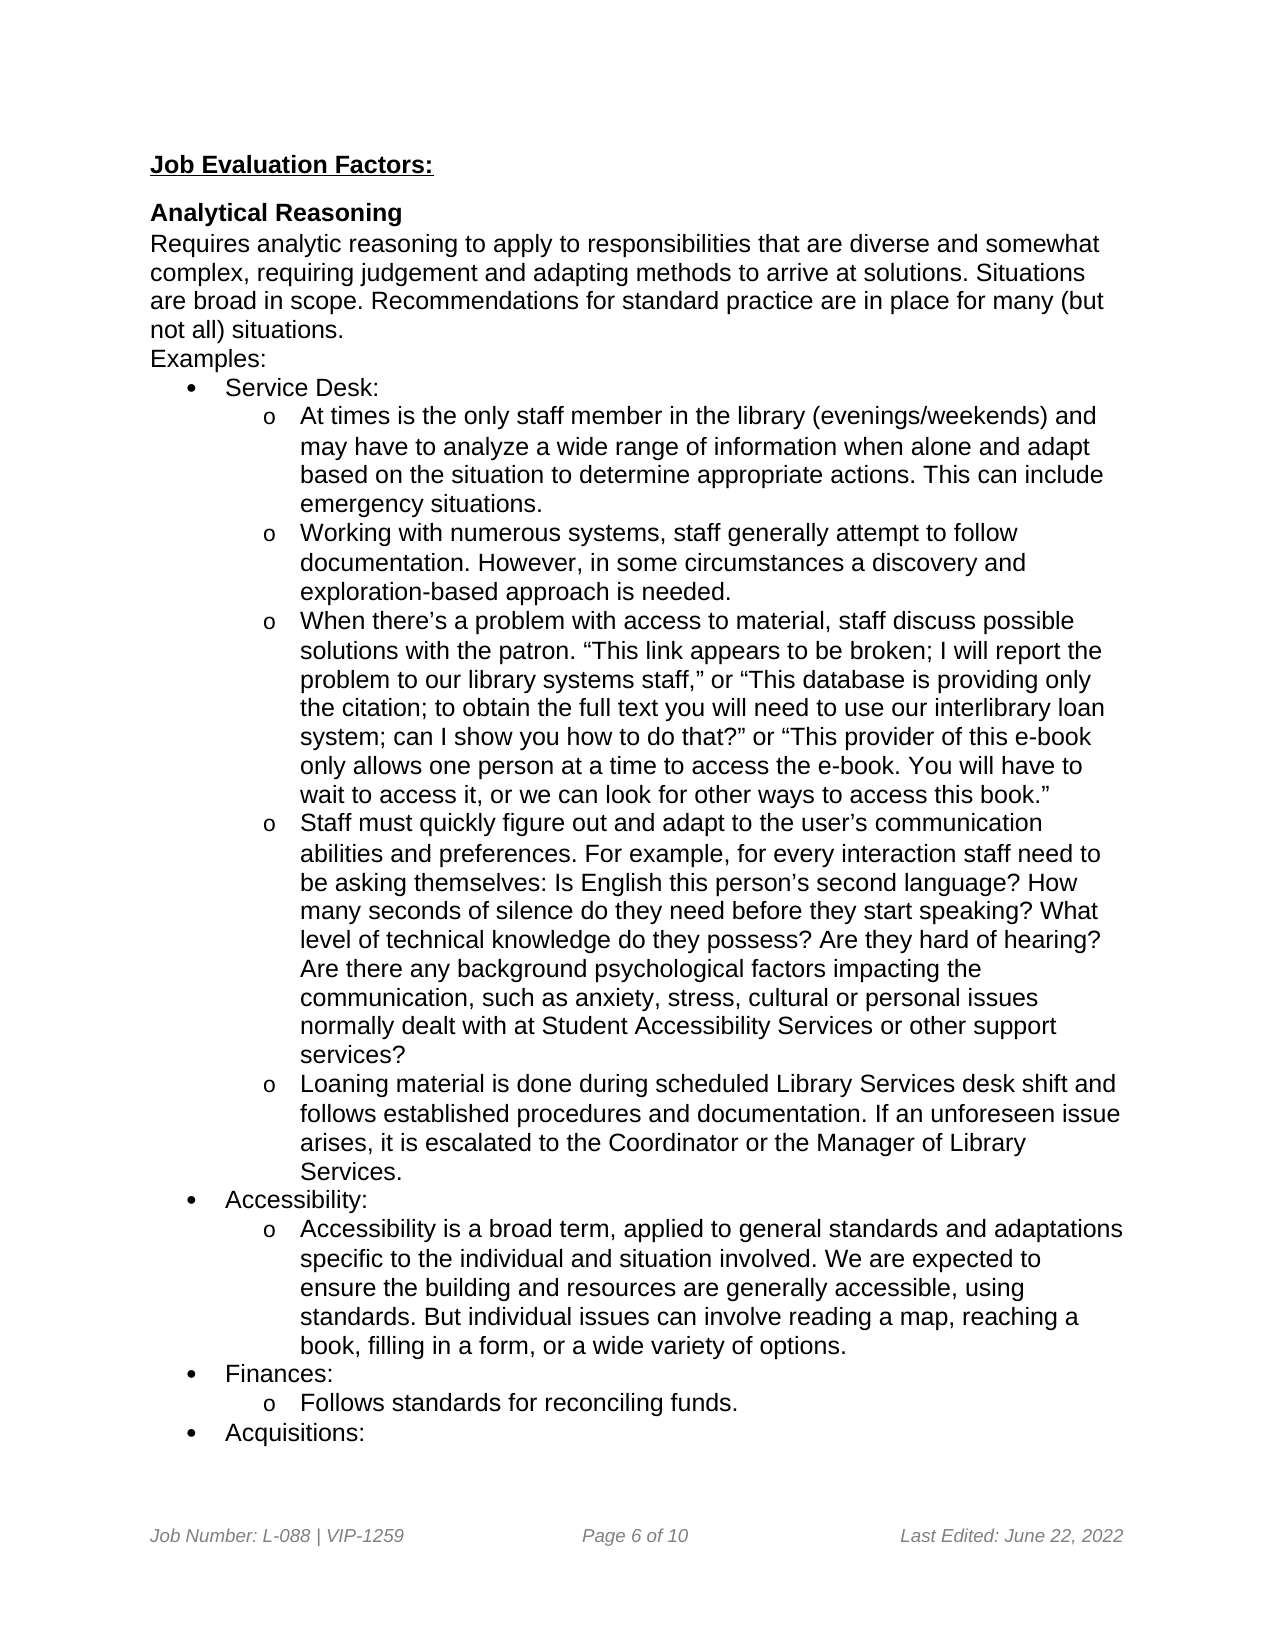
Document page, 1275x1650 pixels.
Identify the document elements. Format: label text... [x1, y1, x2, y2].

text Job Evaluation Factors: [150, 150, 1125, 179]
subtitle Analytical Reasoning [150, 198, 1125, 226]
list Loaning material is done during scheduled Library Services desk shift and follows established procedures and documentation. If an unforeseen issue arises, it is escalated to the Coordinator or the Manager of Library Services. [262, 1069, 1125, 1185]
list Service Desk: [187, 372, 1125, 401]
list Accessibility: [187, 1185, 1125, 1214]
list When there’s a problem with access to material, staff discuss possible solutions with the patron. “This link appears to be broken; I will report the problem to our library systems staff,” or “This database is providing only the citation; to obtain the full text you will need to use our interlibrary loan system; can I show you how to do that?” or “This provider of this e-book only allows one person at a time to access the e-book. You will have to wait to access it, or we can look for other ways to access this book.” [262, 606, 1125, 808]
text Requires analytic reasoning to apply to responsibilities that are diverse and somewhat complex, requiring judgement and adapting methods to arrive at solutions. Situations are broad in scope. Recommendations for standard practice are in place for many (but not all) situations. [150, 229, 1125, 344]
list At times is the only staff member in the library (evenings/weekends) and may have to analyze a wide range of information when alone and adapt based on the situation to determine appropriate actions. This can include emergency situations. [262, 401, 1125, 518]
list Finances: [187, 1359, 1125, 1388]
list Follows standards for reconciling funds. [262, 1388, 1125, 1418]
list Accessibility is a broad term, applied to general standards and adaptations specific to the individual and situation involved. We are expected to ensure the building and resources are generally accessible, using standards. But individual issues can involve reading a map, reaching a book, filling in a form, or a wide variety of options. [262, 1214, 1125, 1359]
text Examples: [150, 344, 1125, 372]
list Working with numerous systems, staff generally attempt to follow documentation. However, in some circumstances a discovery and exploration-based approach is needed. [262, 518, 1125, 606]
list Acquisitions: [187, 1418, 1125, 1447]
list Staff must quickly figure out and adapt to the user’s communication abilities and preferences. For example, for every interaction staff need to be asking themselves: Is English this person’s second language? How many seconds of silence do they need before they start speaking? What level of technical knowledge do they possess? Are they hard of hearing? Are there any background psychological factors impacting the communication, such as anxiety, stress, cultural or personal issues normally dealt with at Student Accessibility Services or other support services? [262, 808, 1125, 1069]
